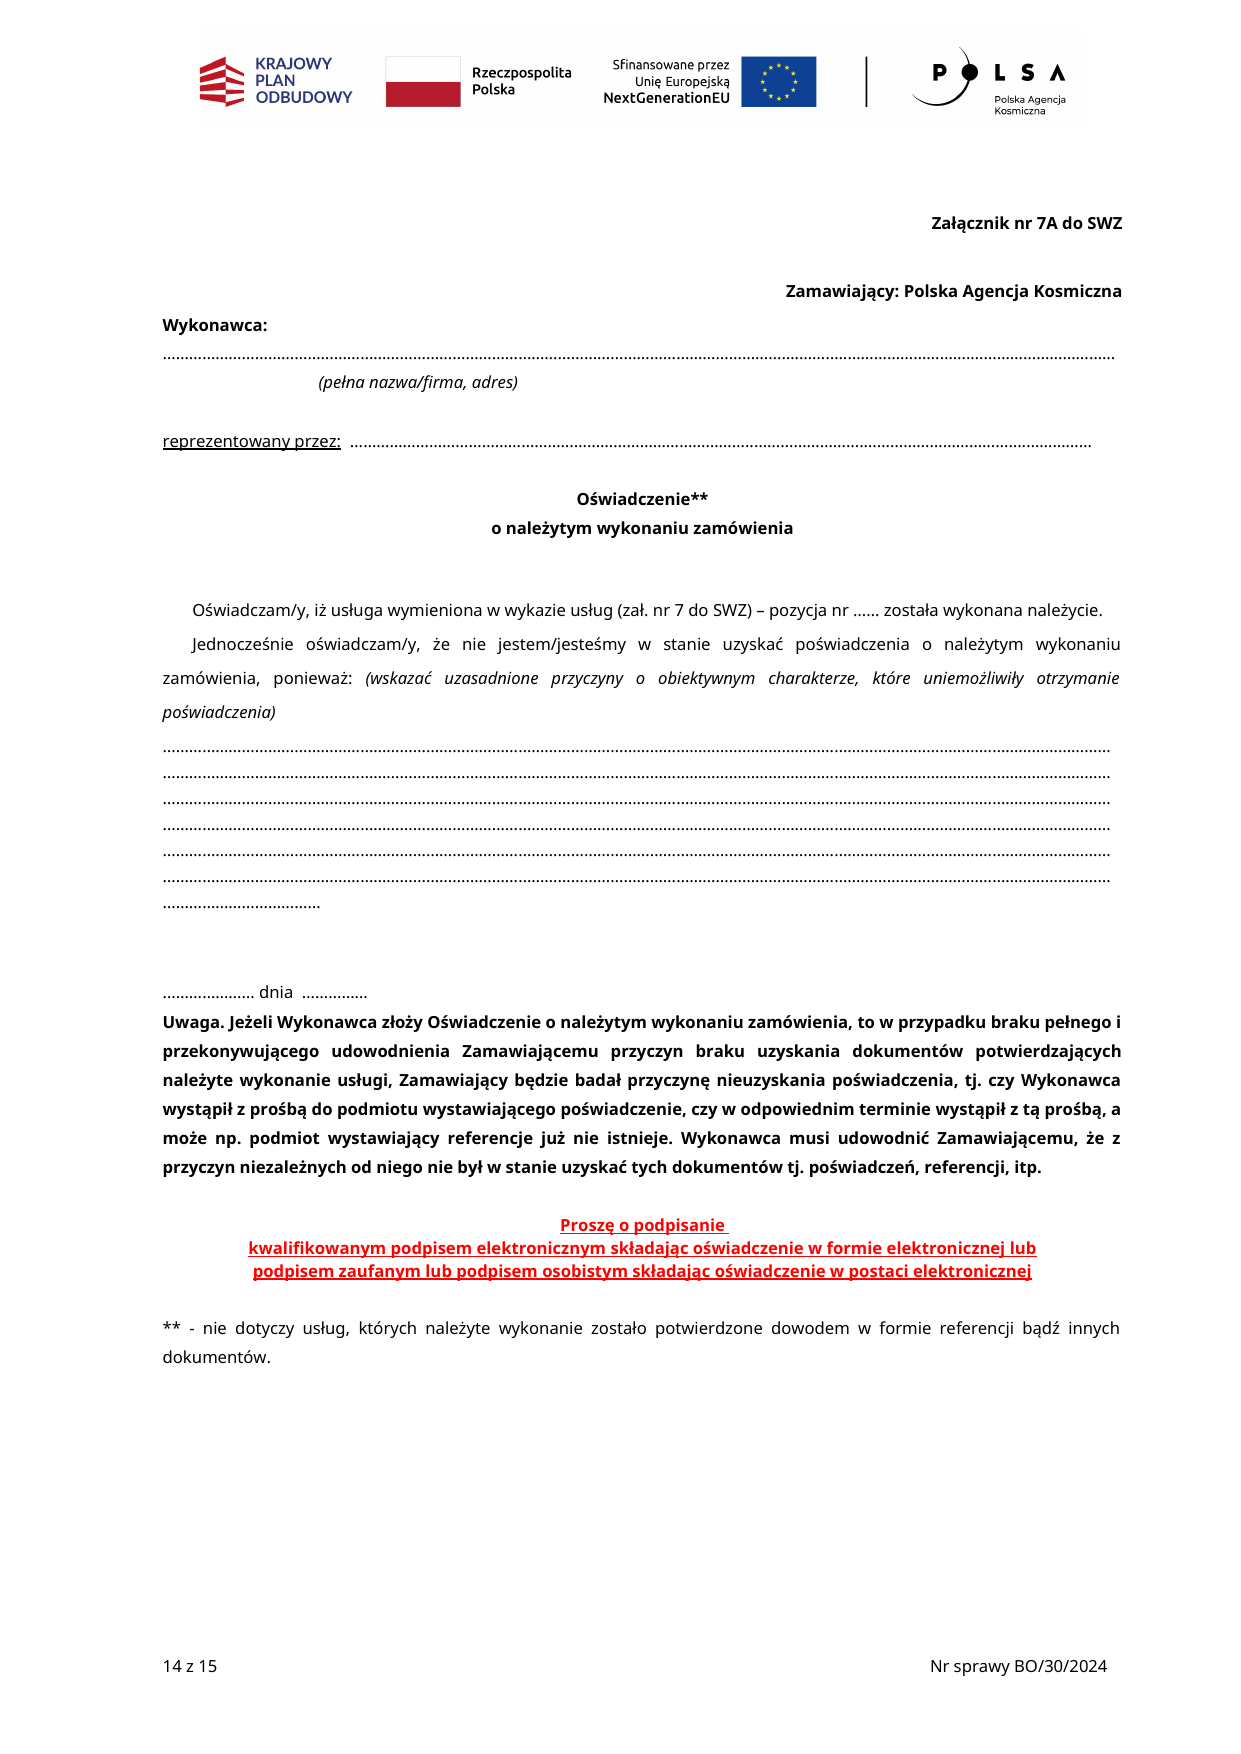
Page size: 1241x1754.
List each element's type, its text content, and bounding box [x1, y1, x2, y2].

picture [199, 29, 1086, 130]
text podpisem zaufanym lub podpisem osobistym składając oświadczenie w postaci elektronicznej [162, 1259, 1122, 1282]
text ……………………………………………………………………………………………………………………………………………………………………………………………………………………………………………………………………………………………………………………………………………………………………………………………………………………………………………………………………………………………………………………………………………………………………………………………………………………………………………………………………………………………………………………………………………………………………………………………………………………………………………………………………………………………………………………………………………………………………………………………………………………………………………………………………………………………………………………………………………………………………………………………………………………………… [162, 735, 1122, 914]
text Oświadczenie** [162, 482, 1122, 511]
text ** - nie dotyczy usług, których należyte wykonanie zostało potwierdzone dowodem w formie referencji bądź innych dokumentów. [162, 1311, 1122, 1369]
text Proszę o podpisanie [162, 1214, 1122, 1236]
text Załącznik nr 7A do SWZ [679, 211, 1122, 234]
text ………………… dnia …………… [162, 976, 1122, 1005]
text Jednocześnie oświadczam/y, że nie jestem/jesteśmy w stanie uzyskać poświadczenia o należytym wykonaniu zamówienia, ponieważ: (wskazać uzasadnione przyczyny o obiektywnym charakterze, które uniemożliwiły otrzymanie poświadczenia) [162, 633, 1122, 723]
text o należytym wykonaniu zamówienia [162, 511, 1122, 540]
text Uwaga. Jeżeli Wykonawca złoży Oświadczenie o należytym wykonaniu zamówienia, to w przypadku braku pełnego i przekonywującego udowodnienia Zamawiającemu przyczyn braku uzyskania dokumentów potwierdzających należyte wykonanie usługi, Zamawiający będzie badał przyczynę nieuzyskania poświadczenia, tj. czy Wykonawca wystąpił z prośbą do podmiotu wystawiającego poświadczenie, czy w odpowiednim terminie wystąpił z tą prośbą, a może np. podmiot wystawiający referencje już nie istnieje. Wykonawca musi udowodnić Zamawiającemu, że z przyczyn niezależnych od niego nie był w stanie uzyskać tych dokumentów tj. poświadczeń, referencji, itp. [162, 1005, 1122, 1180]
text ……………………………………………………………………………………………………………………………….………..……………………….…………………………… [162, 336, 1122, 365]
text Wykonawca: [162, 313, 1122, 336]
text (pełna nazwa/firma, adres) [162, 365, 1122, 394]
text Zamawiający: Polska Agencja Kosmiczna [162, 279, 1122, 302]
text reprezentowany przez: ………………………………………………………………………………..…………………….……………………………….…………… [162, 424, 1122, 453]
text Oświadczam/y, iż usługa wymieniona w wykazie usług (zał. nr 7 do SWZ) – pozycja nr …… została wykonana należycie. [162, 599, 1122, 621]
text kwalifikowanym podpisem elektronicznym składając oświadczenie w formie elektronicznej lub [162, 1236, 1122, 1259]
